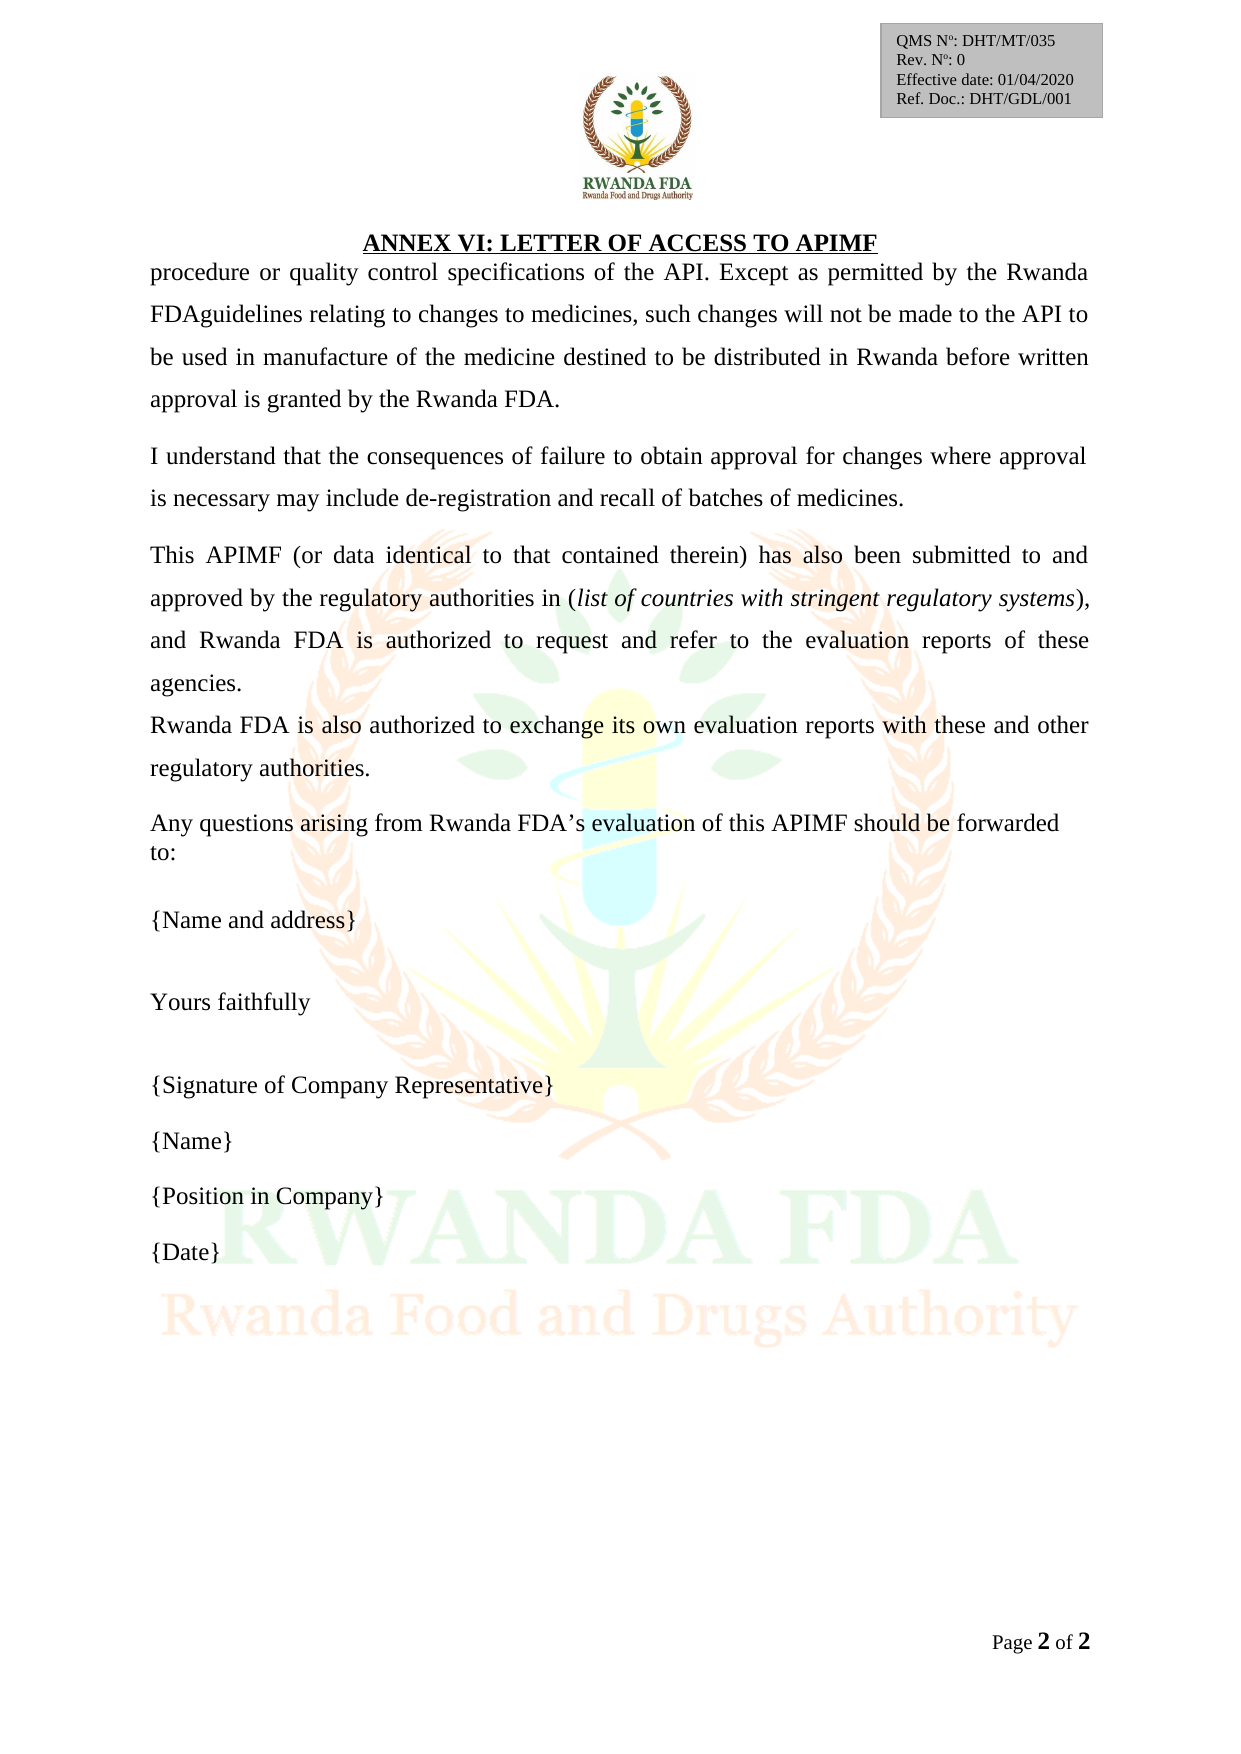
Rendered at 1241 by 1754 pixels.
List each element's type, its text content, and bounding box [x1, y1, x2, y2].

text Any questions arising from Rwanda FDA’s evaluation of this APIMF should be forwarded to: [150, 808, 1090, 866]
text This APIMF (or data identical to that contained therein) has also been submitted to and approved by the regulatory authorities in (list of countries with stringent regulatory systems), and Rwanda FDA is authorized to request and refer to the evaluation reports of these agencies. [150, 540, 1090, 696]
text I understand that the consequences of failure to obtain approval for changes where approval is necessary may include de-registration and recall of batches of medicines. [150, 441, 1088, 512]
text {Position in Company} [150, 1181, 1090, 1210]
text Rwanda FDA is also authorized to exchange its own evaluation reports with these and other regulatory authorities. [150, 710, 1090, 781]
text {Date} [150, 1237, 1090, 1266]
text {Name and address} [150, 905, 1090, 933]
text {Name} [150, 1126, 1090, 1154]
picture [578, 73, 697, 200]
text {Signature of Company Representative} [150, 1070, 1090, 1099]
text Yours faithfully [150, 987, 1090, 1016]
